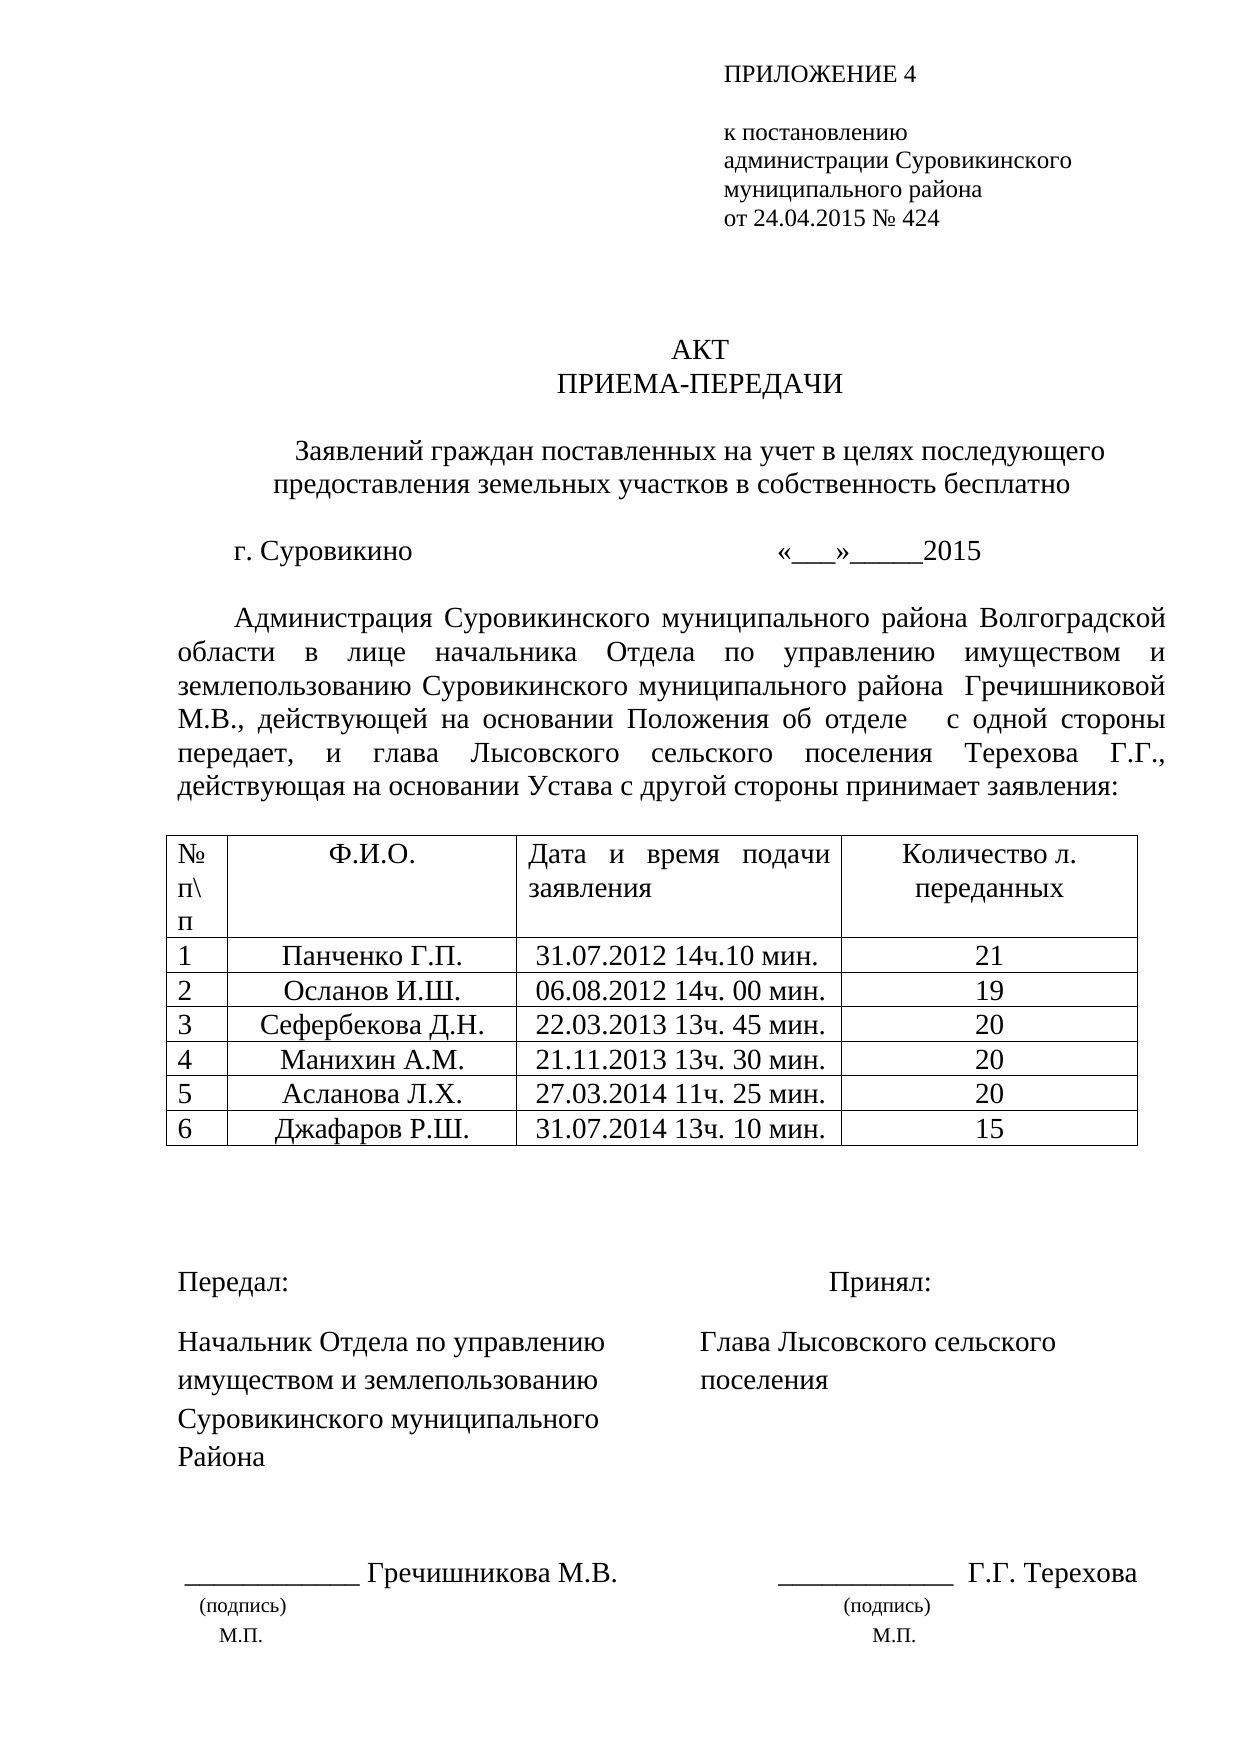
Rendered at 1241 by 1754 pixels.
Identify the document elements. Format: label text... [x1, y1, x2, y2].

text к постановлению [177, 117, 1167, 145]
table_cell 1 [167, 938, 227, 972]
table_cell 31.07.2012 14ч.10 мин. [517, 938, 841, 972]
table_cell 21 [842, 938, 1137, 972]
table_cell Асланова Л.Х. [228, 1076, 516, 1110]
text ПРИЕМА-ПЕРЕДАЧИ [177, 366, 1167, 399]
table_header Количество л. переданных [842, 836, 1137, 937]
text Заявлений граждан поставленных на учет в целях последующего предоставления земельных участков в собственность бесплатно [177, 433, 1167, 500]
table_cell Джафаров Р.Ш. [228, 1111, 516, 1144]
table_cell 6 [167, 1111, 227, 1144]
table_cell Сефербекова Д.Н. [228, 1007, 516, 1041]
table_header Ф.И.О. [228, 836, 516, 937]
text Передал: Принял: [177, 1264, 1167, 1298]
table_cell Панченко Г.П. [228, 938, 516, 972]
text Администрация Суровикинского муниципального района Волгоградской области в лице начальника Отдела по управлению имуществом и землепользованию Суровикинского муниципального района Гречишниковой М.В., действующей на основании Положения об отделе с одной стороны передает, и глава Лысовского сельского поселения Терехова Г.Г., действующая на основании Устава с другой стороны принимает заявления: [177, 601, 1167, 802]
table_cell 06.08.2012 14ч. 00 мин. [517, 973, 841, 1006]
table_cell 2 [167, 973, 227, 1006]
text Района [177, 1439, 1167, 1473]
table_cell 4 [167, 1042, 227, 1075]
table_header № п\п [167, 836, 227, 937]
table_cell 31.07.2014 13ч. 10 мин. [517, 1111, 841, 1144]
table_cell 22.03.2013 13ч. 45 мин. [517, 1007, 841, 1041]
text администрации Суровикинского [177, 145, 1167, 174]
text Начальник Отдела по управлению Глава Лысовского сельского [177, 1324, 1167, 1357]
text муниципального района [177, 174, 1167, 203]
text М.П. М.П. [177, 1622, 1167, 1647]
table_cell 19 [842, 973, 1137, 1006]
text АКТ [177, 332, 1167, 366]
text ____________ Гречишникова М.В. ____________ Г.Г. Терехова [177, 1555, 1167, 1588]
table_cell 21.11.2013 13ч. 30 мин. [517, 1042, 841, 1075]
table_header Дата и время подачи заявления [517, 836, 841, 937]
table_cell Осланов И.Ш. [228, 973, 516, 1006]
table_cell 20 [842, 1076, 1137, 1110]
table_cell 20 [842, 1042, 1137, 1075]
table_cell Манихин А.М. [228, 1042, 516, 1075]
text (подпись) (подпись) [177, 1593, 1167, 1617]
table_cell 27.03.2014 11ч. 25 мин. [517, 1076, 841, 1110]
table_cell 20 [842, 1007, 1137, 1041]
table_cell 15 [842, 1111, 1137, 1144]
text г. Суровикино «___»_____2015 [177, 533, 1167, 567]
text Суровикинского муниципального [177, 1401, 1167, 1434]
table_cell 5 [167, 1076, 227, 1110]
table_cell 3 [167, 1007, 227, 1041]
text ПРИЛОЖЕНИЕ 4 [177, 59, 1167, 88]
text имуществом и землепользованию поселения [177, 1362, 1167, 1396]
text от 24.04.2015 № 424 [177, 203, 1167, 232]
